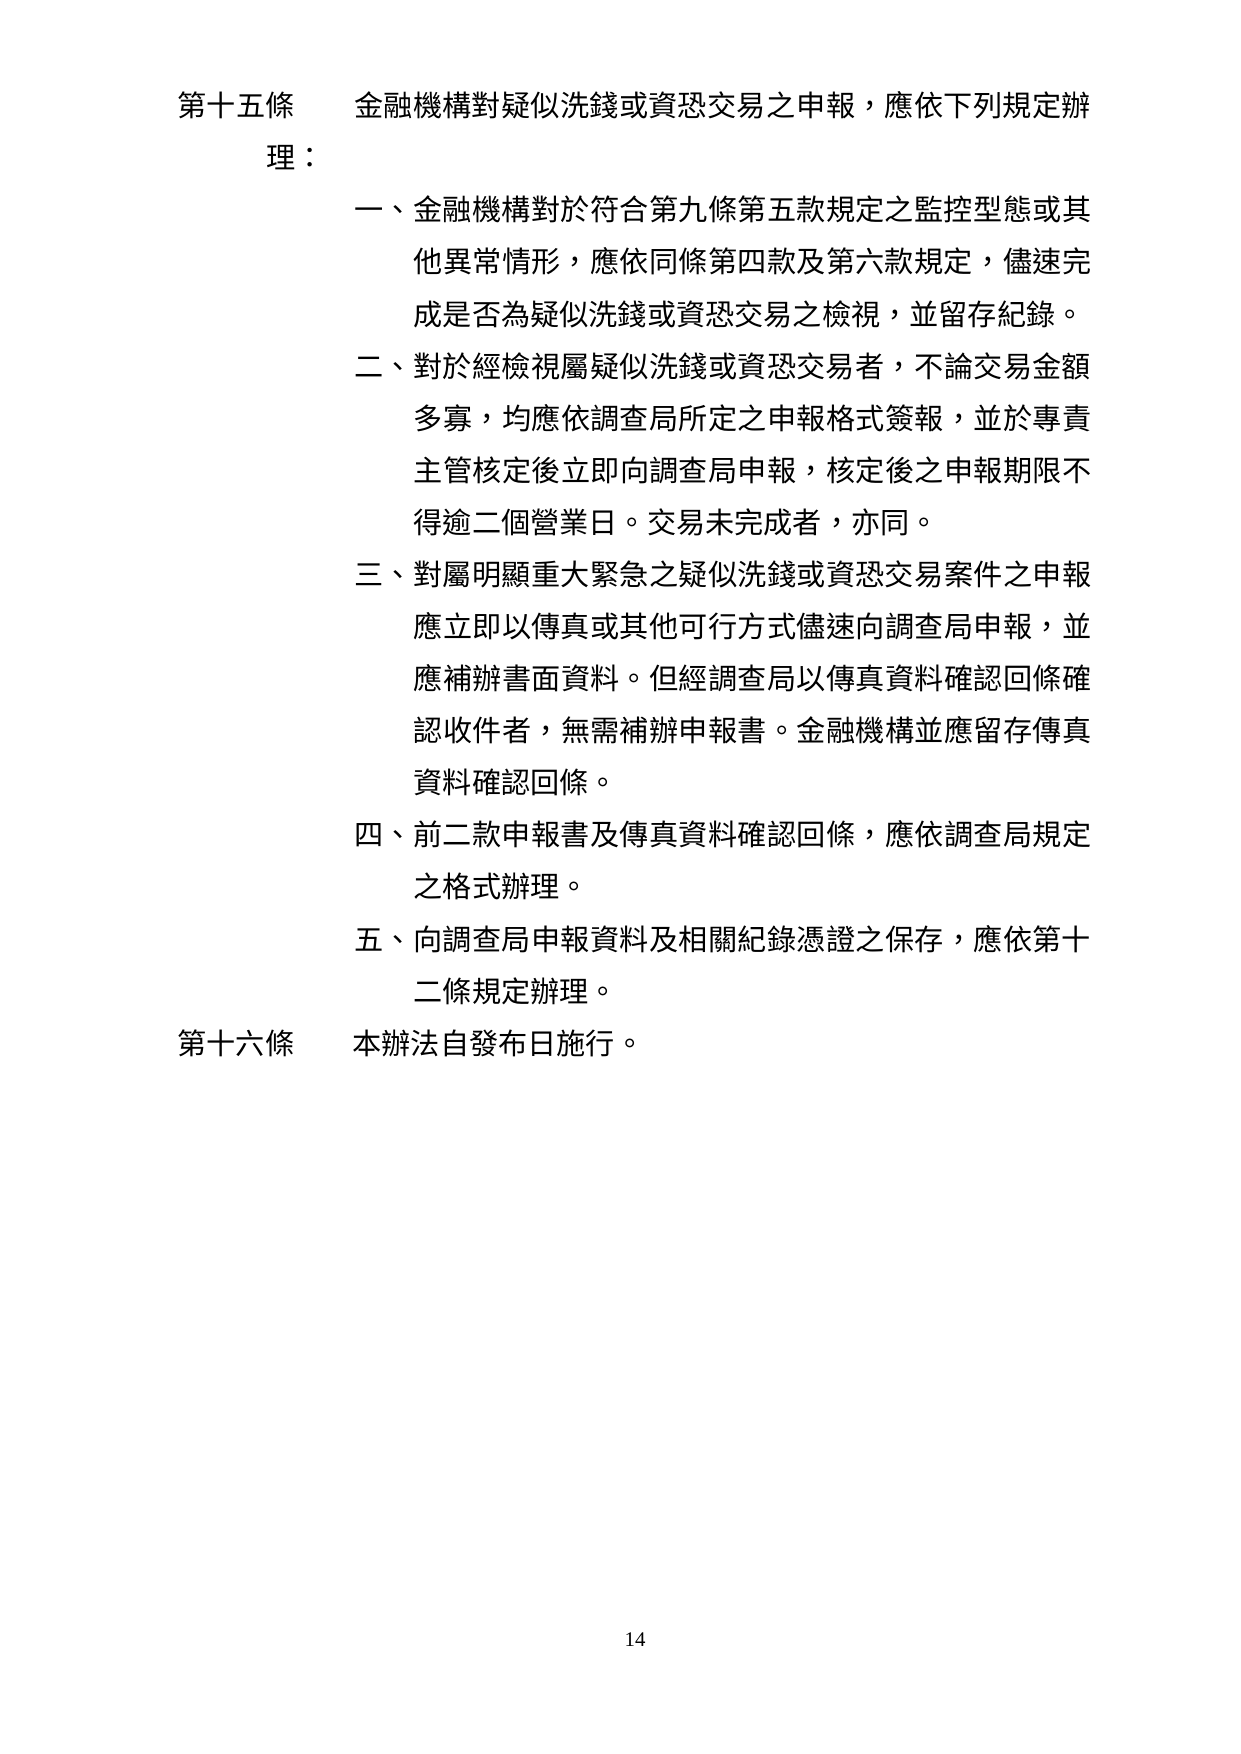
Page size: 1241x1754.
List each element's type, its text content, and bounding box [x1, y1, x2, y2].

text 五、向調查局申報資料及相關紀錄憑證之保存，應依第十二條規定辦理。 [354, 908, 1092, 1012]
text 第十六條 本辦法自發布日施行。 [177, 1012, 1092, 1064]
text 第十五條 金融機構對疑似洗錢或資恐交易之申報，應依下列規定辦理： [177, 75, 1092, 179]
text 四、前二款申報書及傳真資料確認回條，應依調查局規定之格式辦理。 [354, 804, 1092, 908]
text 二、對於經檢視屬疑似洗錢或資恐交易者，不論交易金額多寡，均應依調查局所定之申報格式簽報，並於專責主管核定後立即向調查局申報，核定後之申報期限不得逾二個營業日。交易未完成者，亦同。 [354, 335, 1092, 544]
text 一、金融機構對於符合第九條第五款規定之監控型態或其他異常情形，應依同條第四款及第六款規定，儘速完成是否為疑似洗錢或資恐交易之檢視，並留存紀錄。 [354, 179, 1092, 335]
text 三、對屬明顯重大緊急之疑似洗錢或資恐交易案件之申報，應立即以傳真或其他可行方式儘速向調查局申報，並應補辦書面資料。但經調查局以傳真資料確認回條確認收件者，無需補辦申報書。金融機構並應留存傳真資料確認回條。 [354, 544, 1092, 804]
